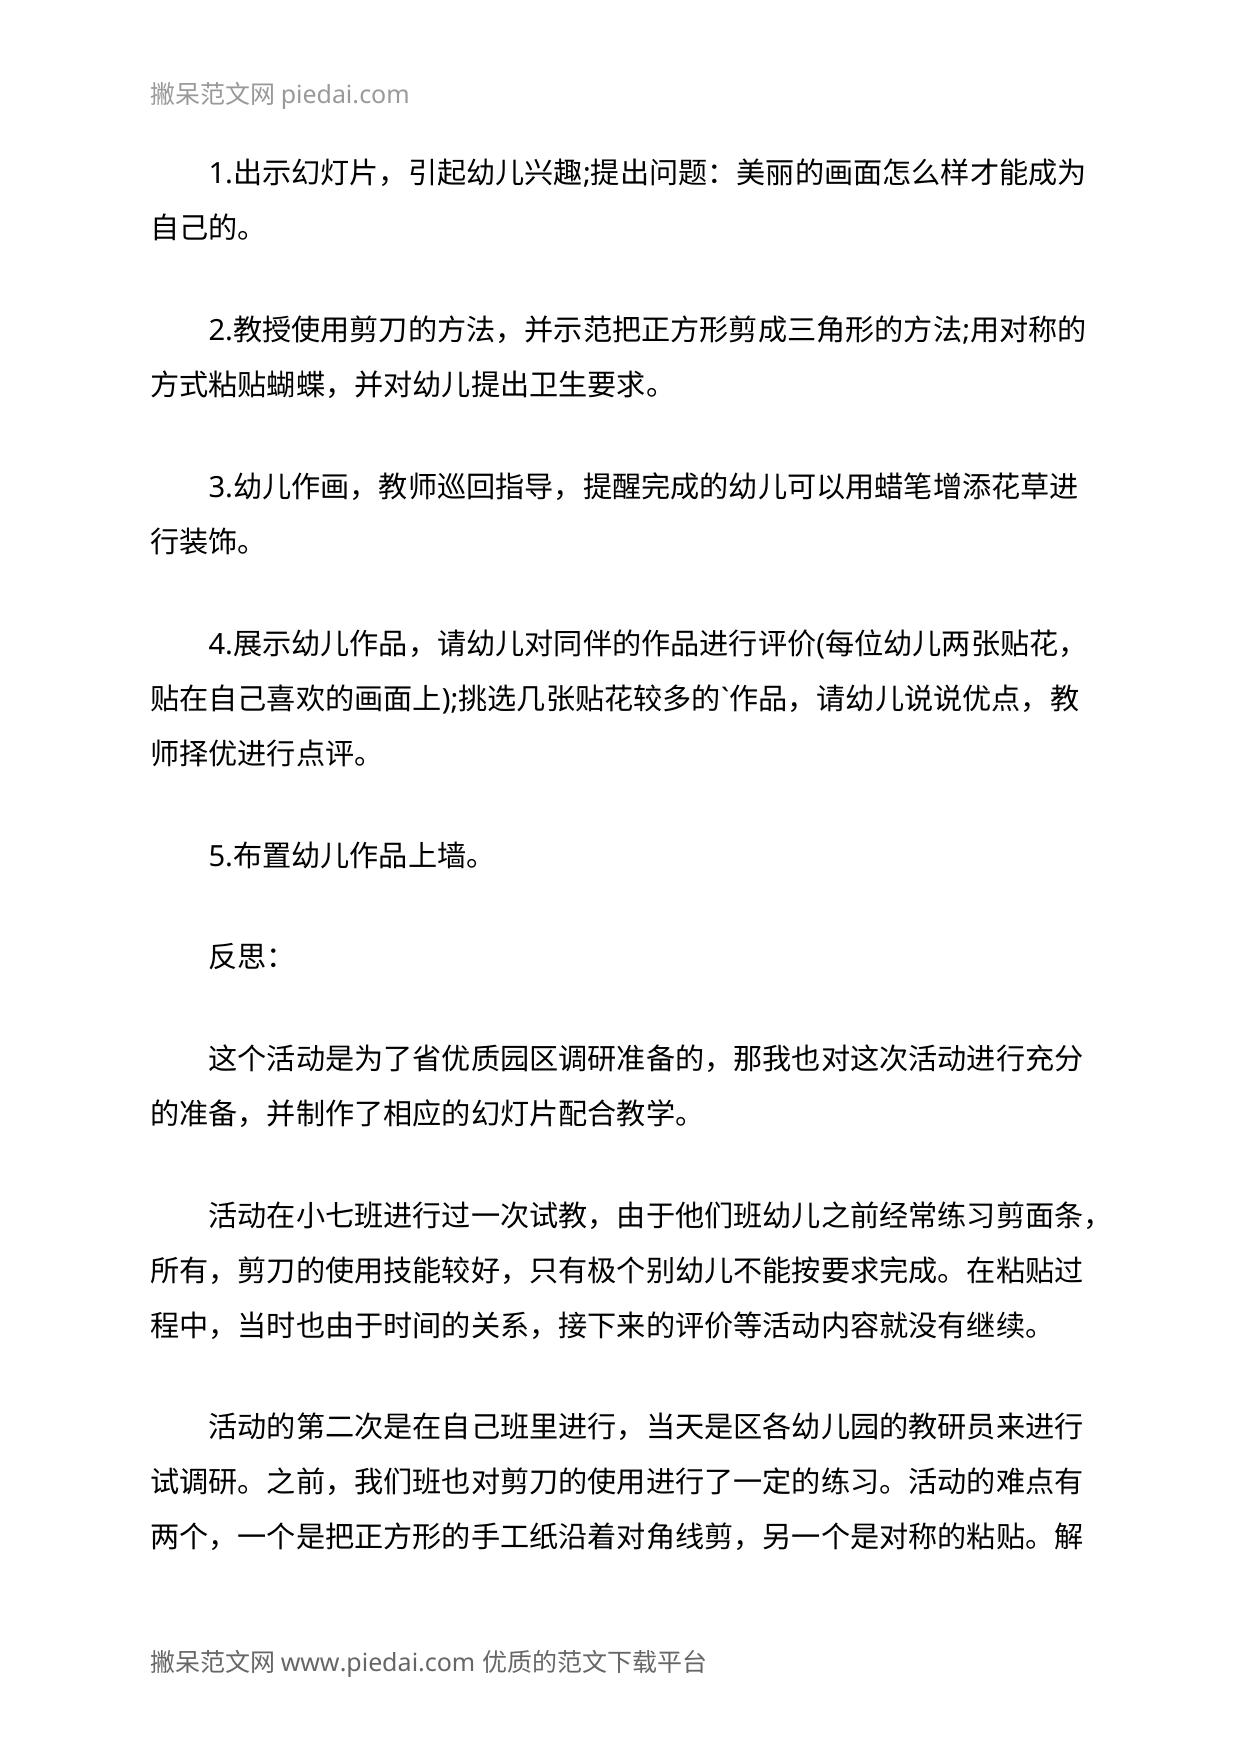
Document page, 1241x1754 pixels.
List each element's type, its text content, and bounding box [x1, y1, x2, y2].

text 3.幼儿作画，教师巡回指导，提醒完成的幼儿可以用蜡笔增添花草进行装饰。 [150, 463, 1090, 561]
text 反思： [150, 934, 1090, 976]
text 活动在小七班进行过一次试教，由于他们班幼儿之前经常练习剪面条，所有，剪刀的使用技能较好，只有极个别幼儿不能按要求完成。在粘贴过程中，当时也由于时间的关系，接下来的评价等活动内容就没有继续。 [150, 1192, 1090, 1344]
text 2.教授使用剪刀的方法，并示范把正方形剪成三角形的方法;用对称的方式粘贴蝴蝶，并对幼儿提出卫生要求。 [150, 307, 1090, 404]
text 5.布置幼儿作品上墙。 [150, 832, 1090, 874]
text 4.展示幼儿作品，请幼儿对同伴的作品进行评价(每位幼儿两张贴花，贴在自己喜欢的画面上);挑选几张贴花较多的`作品，请幼儿说说优点，教师择优进行点评。 [150, 620, 1090, 773]
text 这个活动是为了省优质园区调研准备的，那我也对这次活动进行充分的准备，并制作了相应的幻灯片配合教学。 [150, 1036, 1090, 1133]
text 1.出示幻灯片，引起幼儿兴趣;提出问题：美丽的画面怎么样才能成为自己的。 [150, 150, 1090, 247]
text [150, 1404, 1090, 1556]
